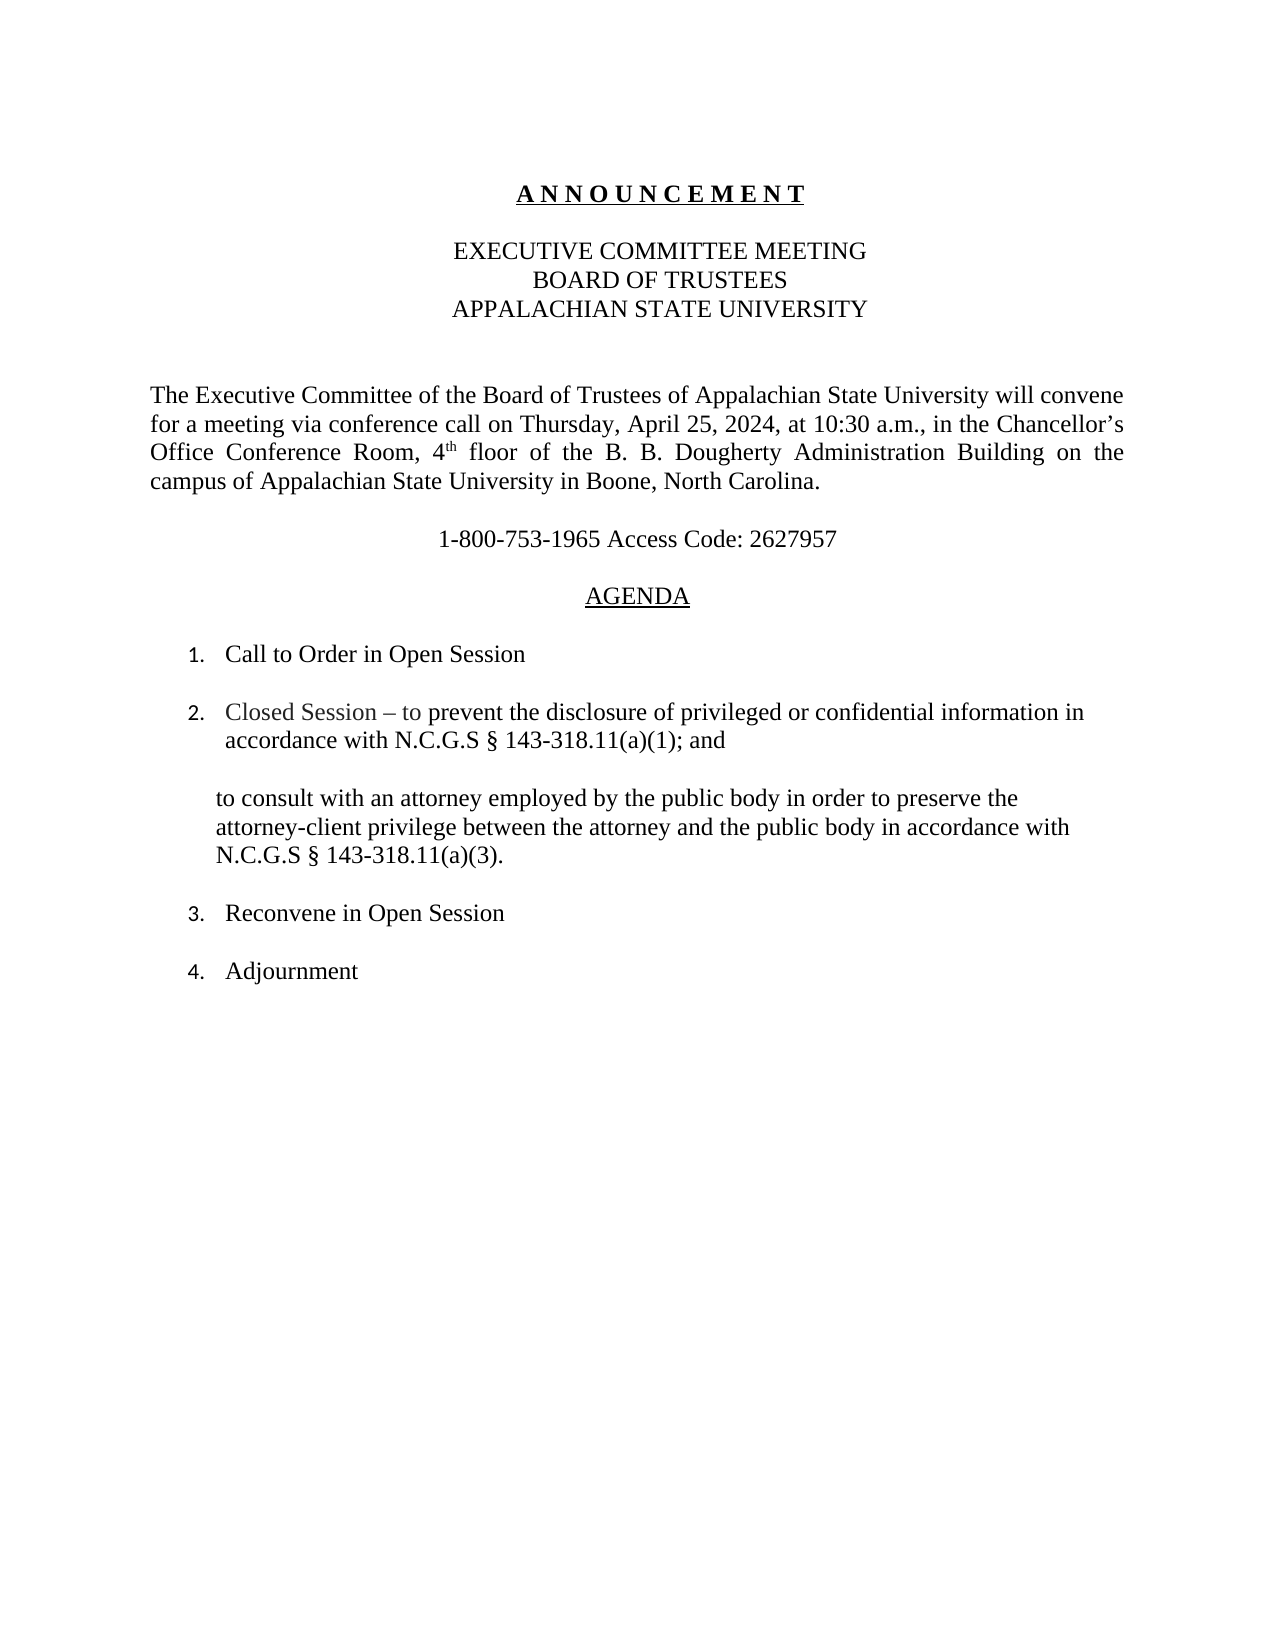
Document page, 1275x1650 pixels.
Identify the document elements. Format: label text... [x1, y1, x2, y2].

text 1-800-753-1965 Access Code: 2627957 [150, 524, 1125, 552]
text APPALACHIAN STATE UNIVERSITY [150, 294, 1125, 322]
text BOARD OF TRUSTEES [150, 265, 1125, 294]
text The Executive Committee of the Board of Trustees of Appalachian State University will convene for a meeting via conference call on Thursday, April 25, 2024, at 10:30 a.m., in the Chancellor’s Office Conference Room, 4th floor of the B. B. Dougherty Administration Building on the campus of Appalachian State University in Boone, North Carolina. [150, 380, 1125, 495]
list Closed Session – to prevent the disclosure of privileged or confidential information in accordance with N.C.G.S § 143-318.11(a)(1); and [187, 697, 1125, 754]
list Adjournment [187, 956, 975, 985]
text EXECUTIVE COMMITTEE MEETING [150, 236, 1125, 265]
list Call to Order in Open Session [187, 639, 1125, 668]
text AGENDA [150, 581, 1125, 610]
text to consult with an attorney employed by the public body in order to preserve the attorney‑client privilege between the attorney and the public body in accordance with N.C.G.S § 143-318.11(a)(3). [216, 783, 1125, 869]
text A N N O U N C E M E N T [150, 179, 1125, 207]
list Reconvene in Open Session [187, 898, 975, 927]
